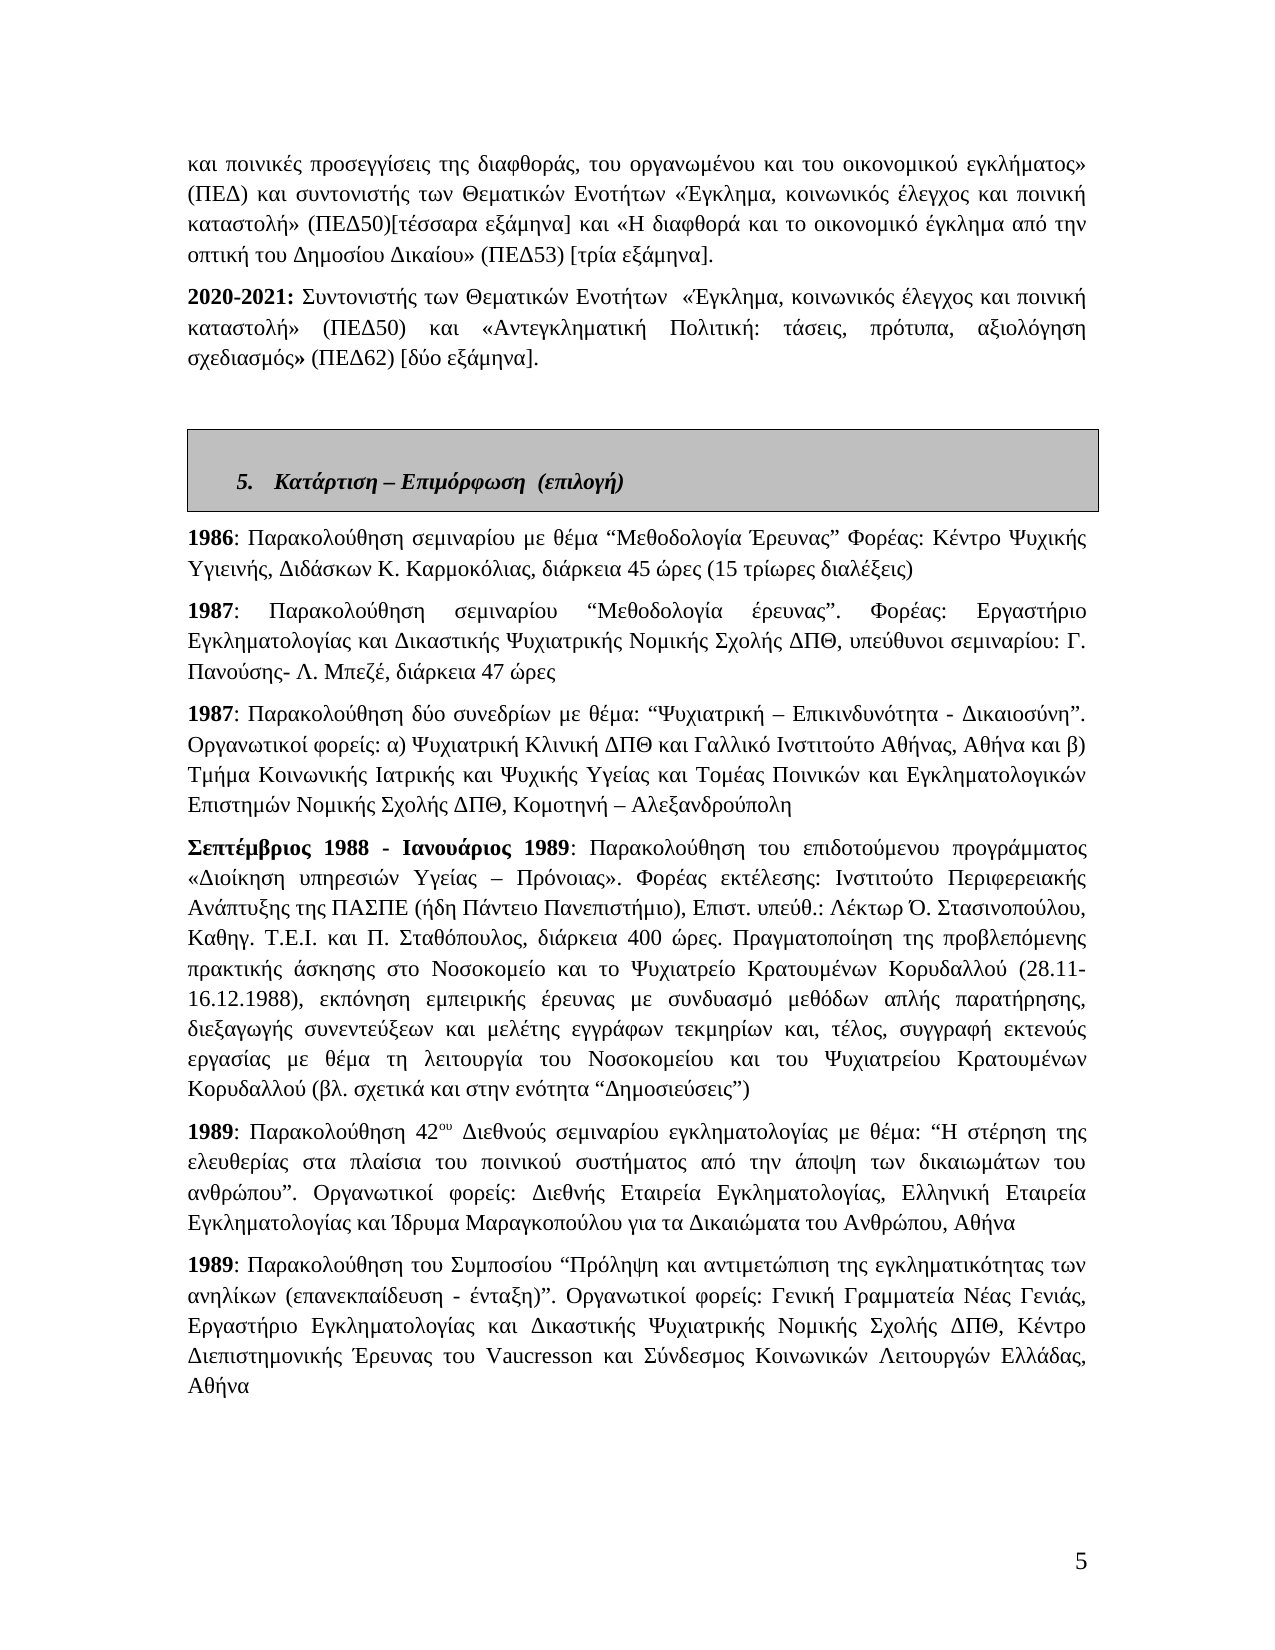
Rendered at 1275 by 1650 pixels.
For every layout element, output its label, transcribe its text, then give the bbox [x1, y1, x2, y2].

text 1989: Παρακολούθηση του Συμποσίου “Πρόληψη και αντιμετώπιση της εγκληματικότητας των ανηλίκων (επανεκπαίδευση - ένταξη)”. Οργανωτικοί φορείς: Γενική Γραμματεία Νέας Γενιάς, Εργαστήριο Εγκληματολογίας και Δικαστικής Ψυχιατρικής Νομικής Σχολής ΔΠΘ, Κέντρο Διεπιστημονικής Έρευνας του Vaucresson και Σύνδεσμος Κοινωνικών Λειτουργών Ελλάδας, Αθήνα [187, 1251, 1087, 1399]
text Σεπτέμβριος 1988 - Ιανουάριος 1989: Παρακολούθηση του επιδοτούμενου προγράμματος «Διοίκηση υπηρεσιών Υγείας – Πρόνοιας». Φορέας εκτέλεσης: Ινστιτούτο Περιφερειακής Ανάπτυξης της ΠΑΣΠΕ (ήδη Πάντειο Πανεπιστήμιο), Επιστ. υπεύθ.: Λέκτωρ Ό. Στασινοπούλου, Καθηγ. Τ.Ε.Ι. και Π. Σταθόπουλος, διάρκεια 400 ώρες. Πραγματοποίηση της προβλεπόμενης πρακτικής άσκησης στο Νοσοκομείο και το Ψυχιατρείο Κρατουμένων Κορυδαλλού (28.11-16.12.1988), εκπόνηση εμπειρικής έρευνας με συνδυασμό μεθόδων απλής παρατήρησης, διεξαγωγής συνεντεύξεων και μελέτης εγγράφων τεκμηρίων και, τέλος, συγγραφή εκτενούς εργασίας με θέμα τη λειτουργία του Νοσοκομείου και του Ψυχιατρείου Κρατουμένων Κορυδαλλού (βλ. σχετικά και στην ενότητα “Δημοσιεύσεις”) [187, 834, 1087, 1102]
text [187, 150, 1087, 267]
text 1987: Παρακολούθηση δύο συνεδρίων με θέμα: “Ψυχιατρική – Επικινδυνότητα - Δικαιοσύνη”. Οργανωτικοί φορείς: α) Ψυχιατρική Κλινική ΔΠΘ και Γαλλικό Ινστιτούτο Αθήνας, Αθήνα και β) Τμήμα Κοινωνικής Ιατρικής και Ψυχικής Υγείας και Τομέας Ποινικών και Εγκληματολογικών Επιστημών Νομικής Σχολής ΔΠΘ, Κομοτηνή – Αλεξανδρούπολη [187, 700, 1087, 817]
text 2020-2021: Συντονιστής των Θεματικών Ενοτήτων «Έγκλημα, κοινωνικός έλεγχος και ποινική καταστολή» (ΠΕΔ50) και «Αντεγκληματική Πολιτική: τάσεις, πρότυπα, αξιολόγηση σχεδιασμός» (ΠΕΔ62) [δύο εξάμηνα]. [187, 283, 1087, 370]
table_header Κατάρτιση – Επιμόρφωση (επιλογή) [188, 430, 1098, 511]
text 1987: Παρακολούθηση σεμιναρίου “Μεθοδολογία έρευνας”. Φορέας: Εργαστήριο Εγκληματολογίας και Δικαστικής Ψυχιατρικής Νομικής Σχολής ΔΠΘ, υπεύθυνοι σεμιναρίου: Γ. Πανούσης- Λ. Μπεζέ, διάρκεια 47 ώρες [187, 597, 1087, 684]
text 1986: Παρακολούθηση σεμιναρίου με θέμα “Μεθοδολογία Έρευνας” Φορέας: Κέντρο Ψυχικής Υγιεινής, Διδάσκων Κ. Καρμοκόλιας, διάρκεια 45 ώρες (15 τρίωρες διαλέξεις) [187, 524, 1087, 581]
text 1989: Παρακολούθηση 42ου Διεθνούς σεμιναρίου εγκληματολογίας με θέμα: “Η στέρηση της ελευθερίας στα πλαίσια του ποινικού συστήματος από την άποψη των δικαιωμάτων του ανθρώπου”. Οργανωτικοί φορείς: Διεθνής Εταιρεία Εγκληματολογίας, Ελληνική Εταιρεία Εγκληματολογίας και Ίδρυμα Μαραγκοπούλου για τα Δικαιώματα του Ανθρώπου, Αθήνα [187, 1118, 1087, 1235]
